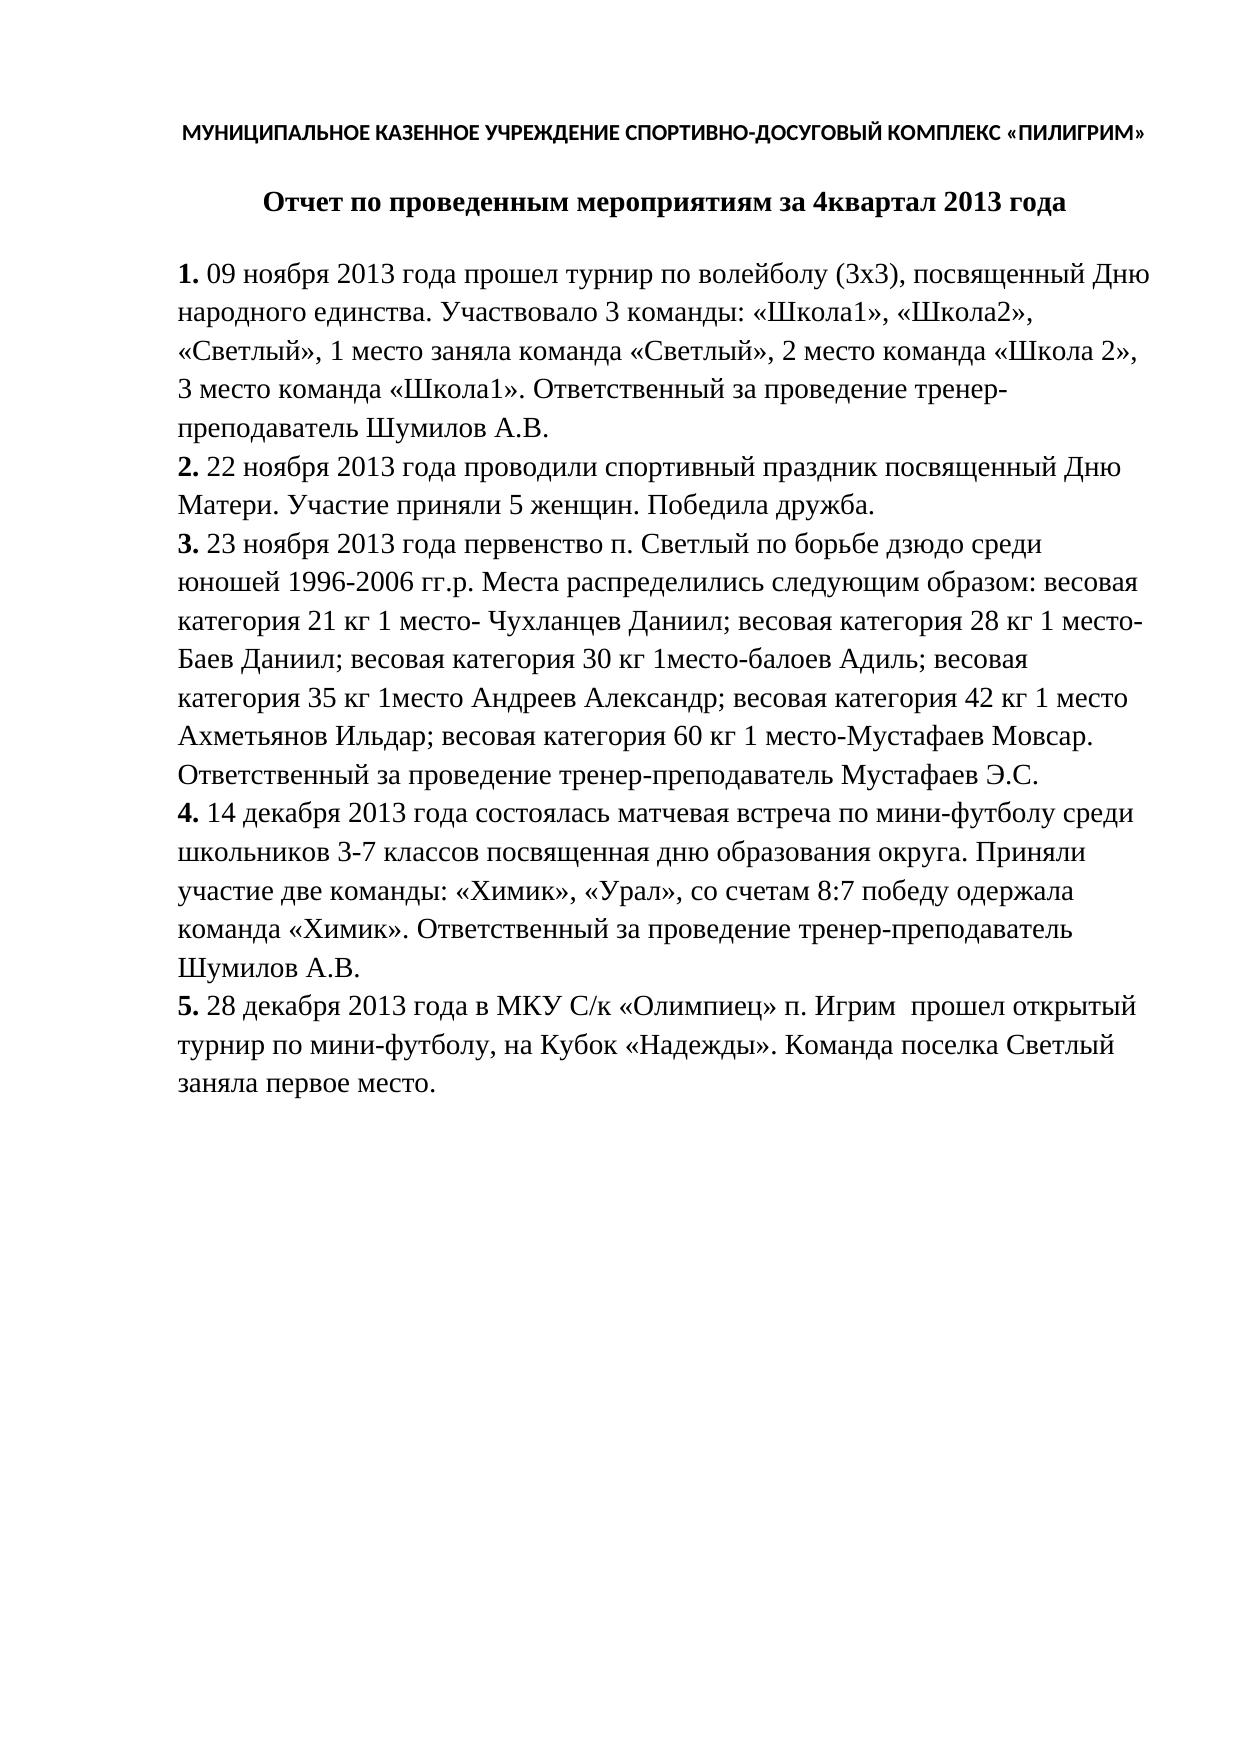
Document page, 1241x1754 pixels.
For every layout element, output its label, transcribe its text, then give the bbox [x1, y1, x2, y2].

text Отчет по проведенным мероприятиям за 4квартал 2013 года [177, 184, 1152, 217]
text 3. 23 ноября 2013 года первенство п. Светлый по борьбе дзюдо среди юношей 1996-2006 гг.р. Места распределились следующим образом: весовая категория 21 кг 1 место- Чухланцев Даниил; весовая категория 28 кг 1 место-Баев Даниил; весовая категория 30 кг 1место-балоев Адиль; весовая категория 35 кг 1место Андреев Александр; весовая категория 42 кг 1 место Ахметьянов Ильдар; весовая категория 60 кг 1 место-Мустафаев Мовсар. Ответственный за проведение тренер-преподаватель Мустафаев Э.С. [177, 526, 1152, 791]
text 1. 09 ноября 2013 года прошел турнир по волейболу (3х3), посвященный Дню народного единства. Участвовало 3 команды: «Школа1», «Школа2», «Светлый», 1 место заняла команда «Светлый», 2 место команда «Школа 2», 3 место команда «Школа1». Ответственный за проведение тренер-преподаватель Шумилов А.В. [177, 256, 1152, 444]
text 2. 22 ноября 2013 года проводили спортивный праздник посвященный Дню Матери. Участие приняли 5 женщин. Победила дружба. [177, 449, 1152, 521]
text 5. 28 декабря 2013 года в МКУ С/к «Олимпиец» п. Игрим прошел открытый турнир по мини-футболу, на Кубок «Надежды». Команда поселка Светлый заняла первое место. [177, 988, 1152, 1099]
text 4. 14 декабря 2013 года состоялась матчевая встреча по мини-футболу среди школьников 3-7 классов посвященная дню образования округа. Приняли участие две команды: «Химик», «Урал», со счетам 8:7 победу одержала команда «Химик». Ответственный за проведение тренер-преподаватель Шумилов А.В. [177, 796, 1152, 983]
text МУНИЦИПАЛЬНОЕ КАЗЕННОЕ УЧРЕЖДЕНИЕ СПОРТИВНО-ДОСУГОВЫЙ КОМПЛЕКС «ПИЛИГРИМ» [177, 118, 1152, 146]
